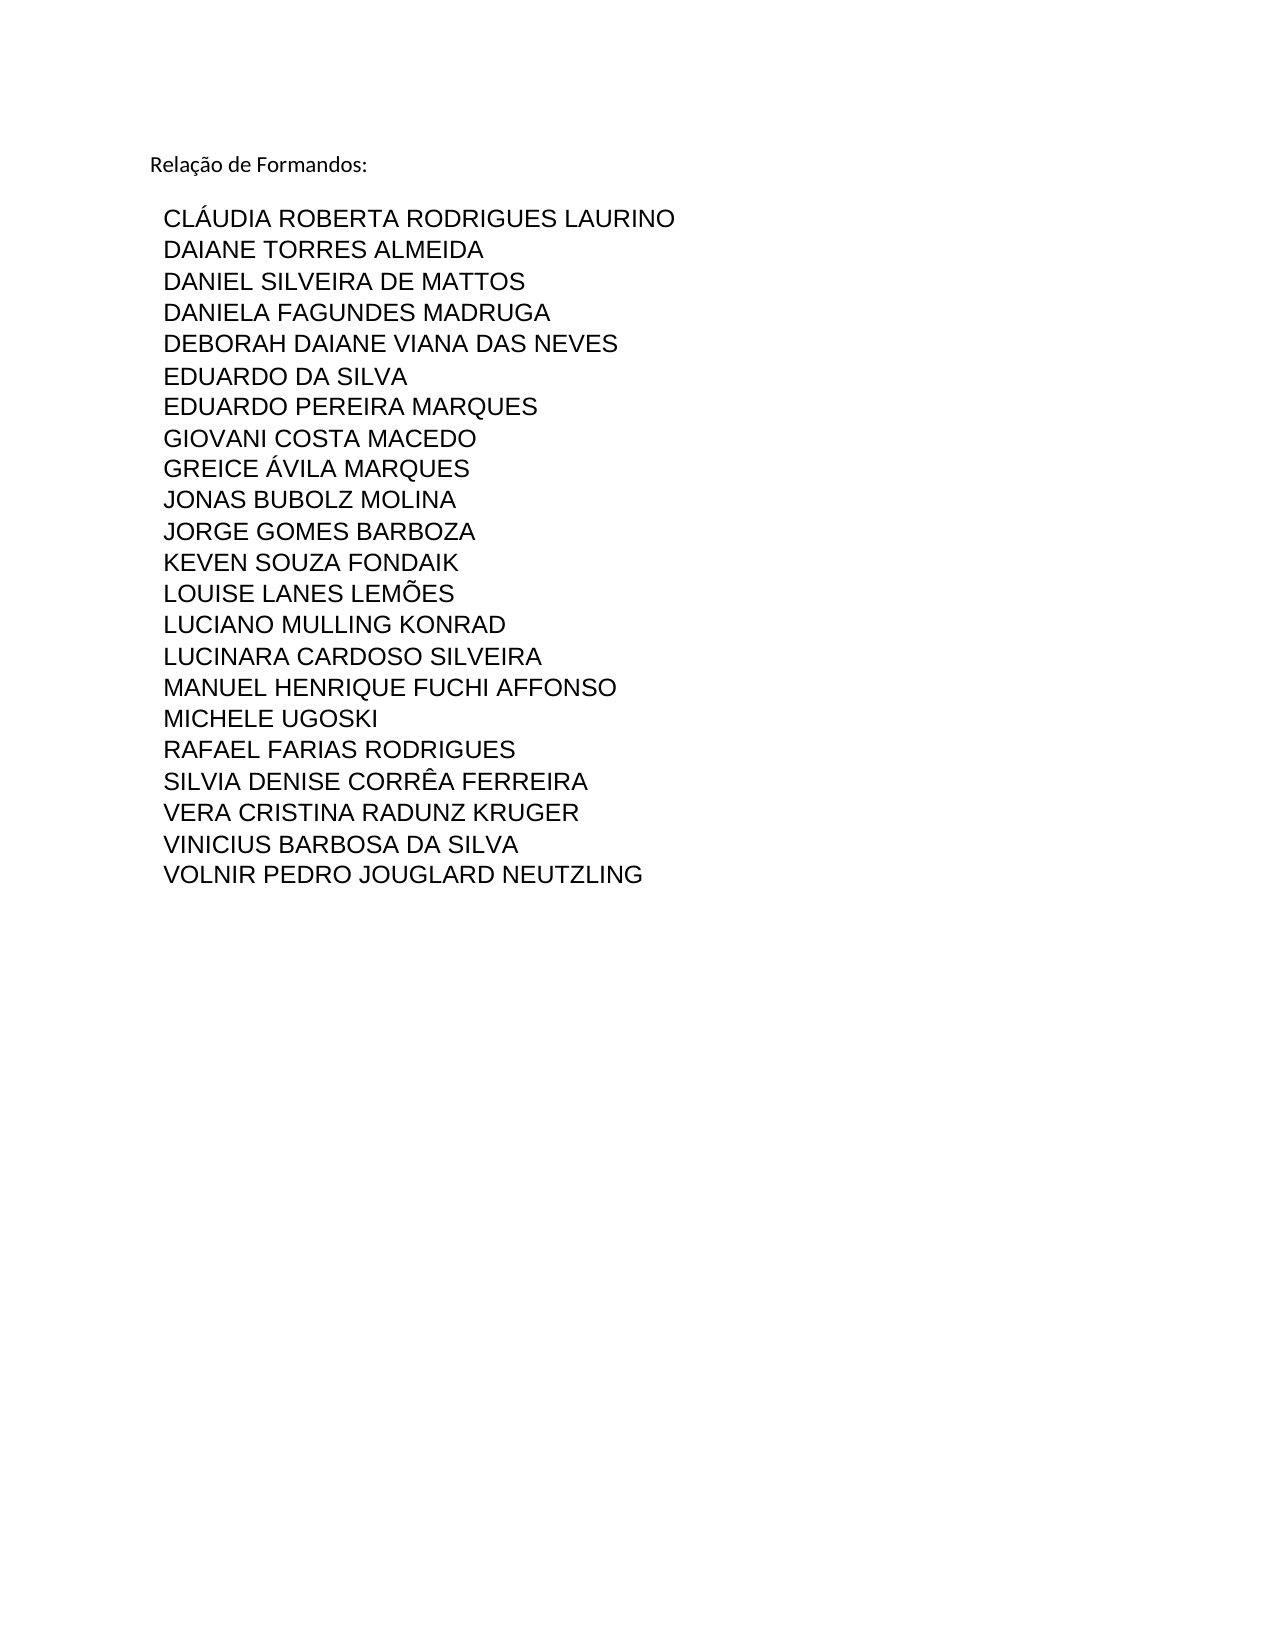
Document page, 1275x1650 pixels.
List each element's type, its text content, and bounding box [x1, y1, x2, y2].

table_cell MANUEL HENRIQUE FUCHI AFFONSO [156, 672, 777, 703]
table_cell EDUARDO DA SILVA [156, 359, 777, 391]
table_cell LUCIANO MULLING KONRAD [156, 609, 777, 641]
table_cell DEBORAH DAIANE VIANA DAS NEVES [156, 328, 777, 359]
table_cell DANIELA FAGUNDES MADRUGA [156, 297, 777, 328]
text Relação de Formandos: [150, 150, 1125, 178]
table_cell RAFAEL FARIAS RODRIGUES [156, 734, 777, 766]
table_cell VOLNIR PEDRO JOUGLARD NEUTZLING [156, 859, 777, 891]
table_cell DAIANE TORRES ALMEIDA [156, 234, 777, 266]
table_cell SILVIA DENISE CORRÊA FERREIRA [156, 766, 777, 797]
table_header CLÁUDIA ROBERTA RODRIGUES LAURINO [156, 203, 777, 234]
table_cell LOUISE LANES LEMÕES [156, 578, 777, 609]
table_cell JONAS BUBOLZ MOLINA [156, 484, 777, 516]
table_cell EDUARDO PEREIRA MARQUES [156, 391, 777, 422]
table_cell VINICIUS BARBOSA DA SILVA [156, 828, 777, 859]
table_cell KEVEN SOUZA FONDAIK [156, 547, 777, 578]
table_cell LUCINARA CARDOSO SILVEIRA [156, 641, 777, 672]
table_cell GREICE ÁVILA MARQUES [156, 453, 777, 484]
table_cell DANIEL SILVEIRA DE MATTOS [156, 266, 777, 297]
table_cell GIOVANI COSTA MACEDO [156, 422, 777, 453]
table_cell VERA CRISTINA RADUNZ KRUGER [156, 797, 777, 828]
table_cell JORGE GOMES BARBOZA [156, 516, 777, 547]
table_cell MICHELE UGOSKI [156, 703, 777, 734]
